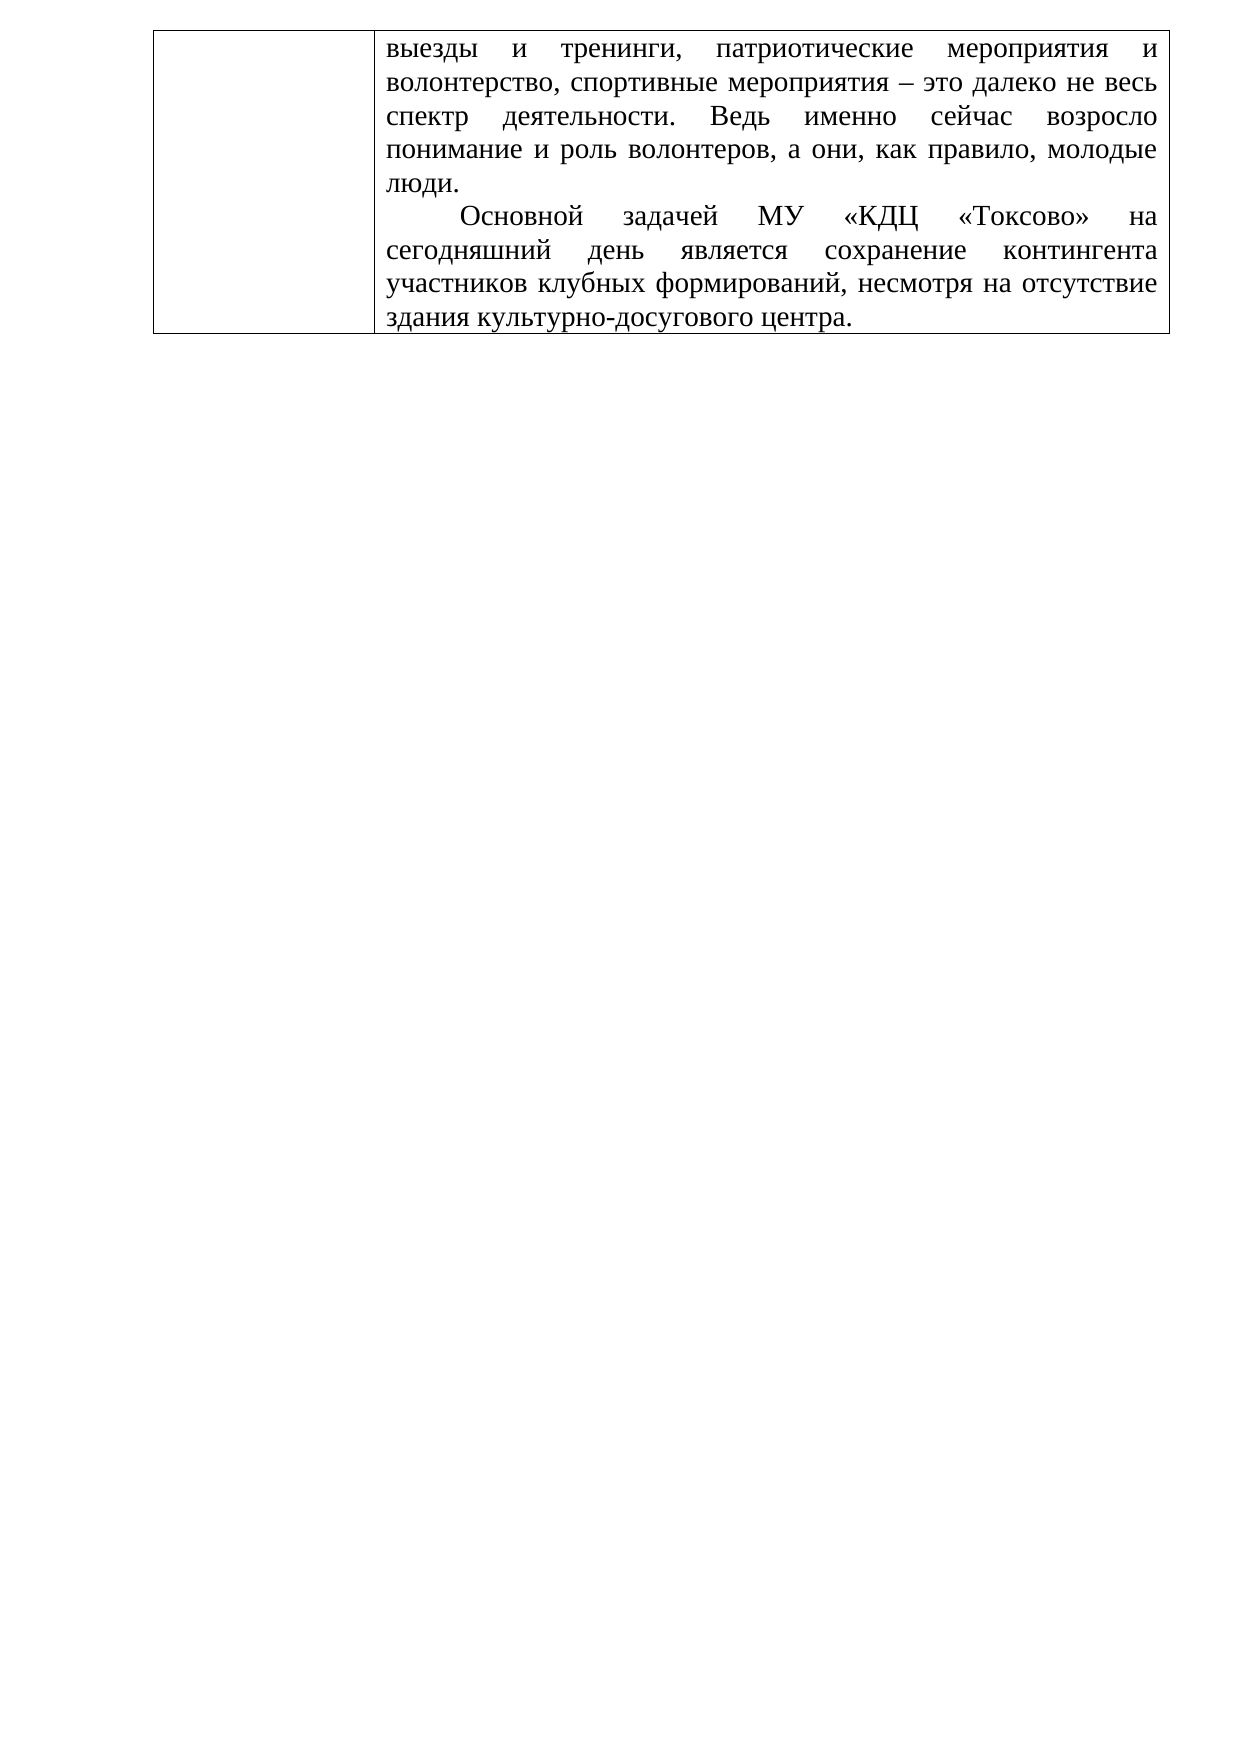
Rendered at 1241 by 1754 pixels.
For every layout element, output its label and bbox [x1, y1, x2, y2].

table_cell [375, 31, 1169, 332]
table_cell [154, 31, 374, 332]
